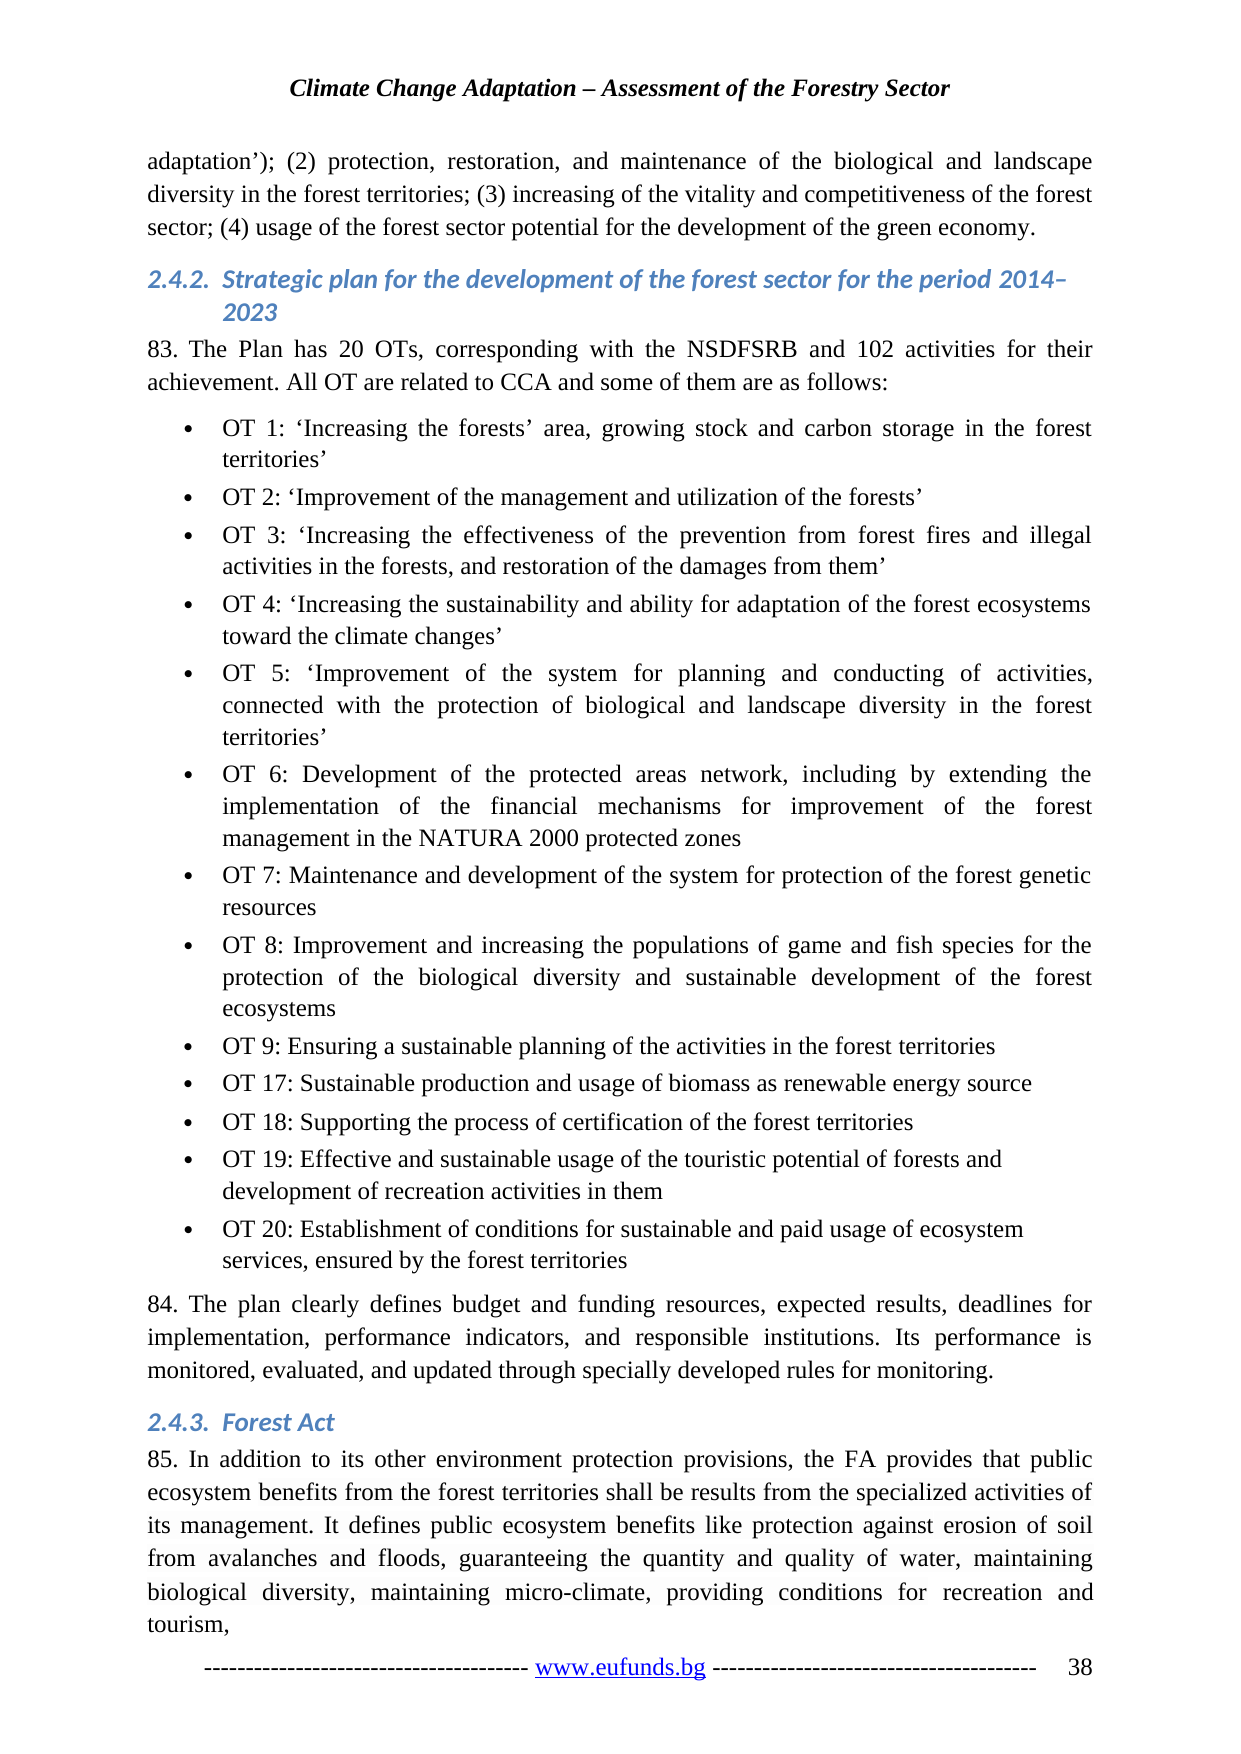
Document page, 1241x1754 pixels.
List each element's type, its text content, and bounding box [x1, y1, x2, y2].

list OT 7: Maintenance and development of the system for protection of the forest genetic resources [184, 861, 1092, 921]
list OT 6: Development of the protected areas network, including by extending the implementation of the financial mechanisms for improvement of the forest management in the NATURA 2000 protected zones [184, 759, 1093, 851]
list The Plan has 20 OTs, corresponding with the NSDFSRB and 102 activities for their achievement. All OT are related to CCA and some of them are as follows: [147, 334, 1093, 396]
list OT 4: ‘Increasing the sustainability and ability for adaptation of the forest ecosystems toward the climate changes’ [184, 589, 1092, 649]
list OT 5: ‘Improvement of the system for planning and conducting of activities, connected with the protection of biological and landscape diversity in the forest territories’ [184, 658, 1093, 750]
text adaptation’); (2) protection, restoration, and maintenance of the biological and landscape diversity in the forest territories; (3) increasing of the vitality and competitiveness of the forest sector; (4) usage of the forest sector potential for the development of the green economy. [147, 146, 1093, 241]
list OT 2: ‘Improvement of the management and utilization of the forests’ [184, 482, 1240, 511]
list OT 8: Improvement and increasing the populations of game and fish species for the protection of the biological diversity and sustainable development of the forest ecosystems [184, 930, 1093, 1022]
list OT 17: Sustainable production and usage of biomass as renewable energy source [184, 1068, 1240, 1097]
list OT 18: Supporting the process of certification of the forest territories [184, 1107, 1240, 1135]
list OT 20: Establishment of conditions for sustainable and paid usage of ecosystem services, ensured by the forest territories [184, 1214, 1092, 1274]
list OT 1: ‘Increasing the forests’ area, growing stock and carbon storage in the forest territories’ [184, 413, 1093, 473]
list OT 19: Effective and sustainable usage of the touristic potential of forests and development of recreation activities in them [184, 1144, 1093, 1205]
list In addition to its other environment protection provisions, the FA provides that public ecosystem benefits from the forest territories shall be results from the specialized activities of its management. It defines public ecosystem benefits like protection against erosion of soil from avalanches and floods, guaranteeing the quantity and quality of water, maintaining biological diversity, maintaining micro-climate, providing conditions for recreation and tourism, [147, 1572, 1094, 1638]
subtitle Forest Act [147, 1405, 1240, 1438]
list In addition to its other environment protection provisions, the FA provides that public ecosystem benefits from the forest territories shall be results from the specialized activities of its management. It defines public ecosystem benefits like protection against erosion of soil from avalanches and floods, guaranteeing the quantity and quality of water, maintaining biological diversity, maintaining micro-climate, providing conditions for recreation and tourism, [147, 1444, 1094, 1544]
list OT 3: ‘Increasing the effectiveness of the prevention from forest fires and illegal activities in the forests, and restoration of the damages from them’ [184, 520, 1093, 580]
list OT 9: Ensuring a sustainable planning of the activities in the forest territories [184, 1031, 1240, 1059]
subtitle Strategic plan for the development of the forest sector for the period 2014– 2023 [147, 262, 1093, 328]
list The plan clearly defines budget and funding resources, expected results, deadlines for implementation, performance indicators, and responsible institutions. Its performance is monitored, evaluated, and updated through specially developed rules for monitoring. [147, 1289, 1093, 1384]
